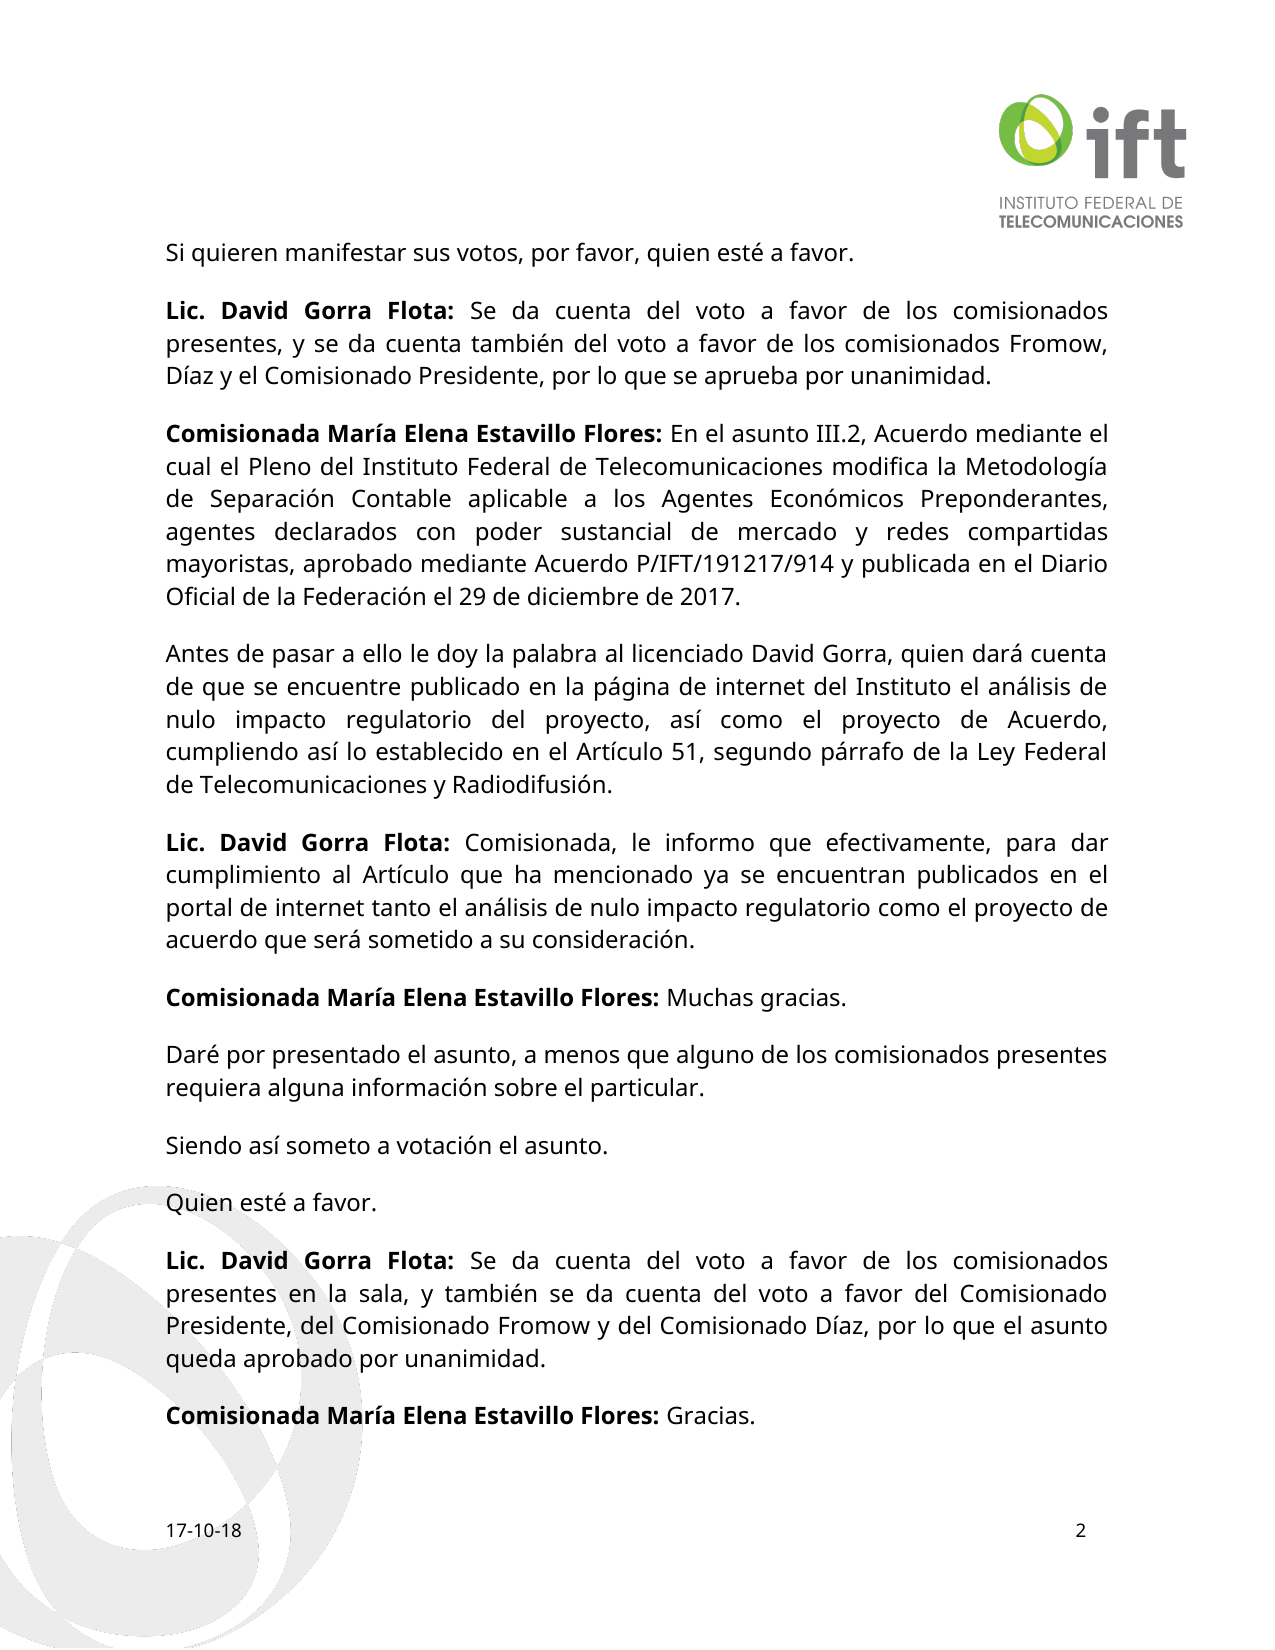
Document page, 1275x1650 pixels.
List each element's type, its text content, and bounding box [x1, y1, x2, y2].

text Comisionada María Elena Estavillo Flores: Gracias. [165, 1399, 1109, 1432]
picture [0, 0, 1262, 1648]
text Comisionada María Elena Estavillo Flores: Muchas gracias. [165, 981, 1109, 1013]
text Quien esté a favor. [165, 1186, 1109, 1219]
text Lic. David Gorra Flota: Se da cuenta del voto a favor de los comisionados presentes, y se da cuenta también del voto a favor de los comisionados Fromow, Díaz y el Comisionado Presidente, por lo que se aprueba por unanimidad. [165, 294, 1109, 392]
text Lic. David Gorra Flota: Se da cuenta del voto a favor de los comisionados presentes en la sala, y también se da cuenta del voto a favor del Comisionado Presidente, del Comisionado Fromow y del Comisionado Díaz, por lo que el asunto queda aprobado por unanimidad. [165, 1244, 1109, 1374]
text Siendo así someto a votación el asunto. [165, 1128, 1109, 1161]
text Daré por presentado el asunto, a menos que alguno de los comisionados presentes requiera alguna información sobre el particular. [165, 1038, 1109, 1103]
text Antes de pasar a ello le doy la palabra al licenciado David Gorra, quien dará cuenta de que se encuentre publicado en la página de internet del Instituto el análisis de nulo impacto regulatorio del proyecto, así como el proyecto de Acuerdo, cumpliendo así lo establecido en el Artículo 51, segundo párrafo de la Ley Federal de Telecomunicaciones y Radiodifusión. [165, 637, 1109, 800]
text Lic. David Gorra Flota: Comisionada, le informo que efectivamente, para dar cumplimiento al Artículo que ha mencionado ya se encuentran publicados en el portal de internet tanto el análisis de nulo impacto regulatorio como el proyecto de acuerdo que será sometido a su consideración. [165, 825, 1109, 956]
text Si quieren manifestar sus votos, por favor, quien esté a favor. [165, 236, 1109, 269]
text Comisionada María Elena Estavillo Flores: En el asunto III.2, Acuerdo mediante el cual el Pleno del Instituto Federal de Telecomunicaciones modifica la Metodología de Separación Contable aplicable a los Agentes Económicos Preponderantes, agentes declarados con poder sustancial de mercado y redes compartidas mayoristas, aprobado mediante Acuerdo P/IFT/191217/914 y publicada en el Diario Oficial de la Federación el 29 de diciembre de 2017. [165, 417, 1109, 612]
